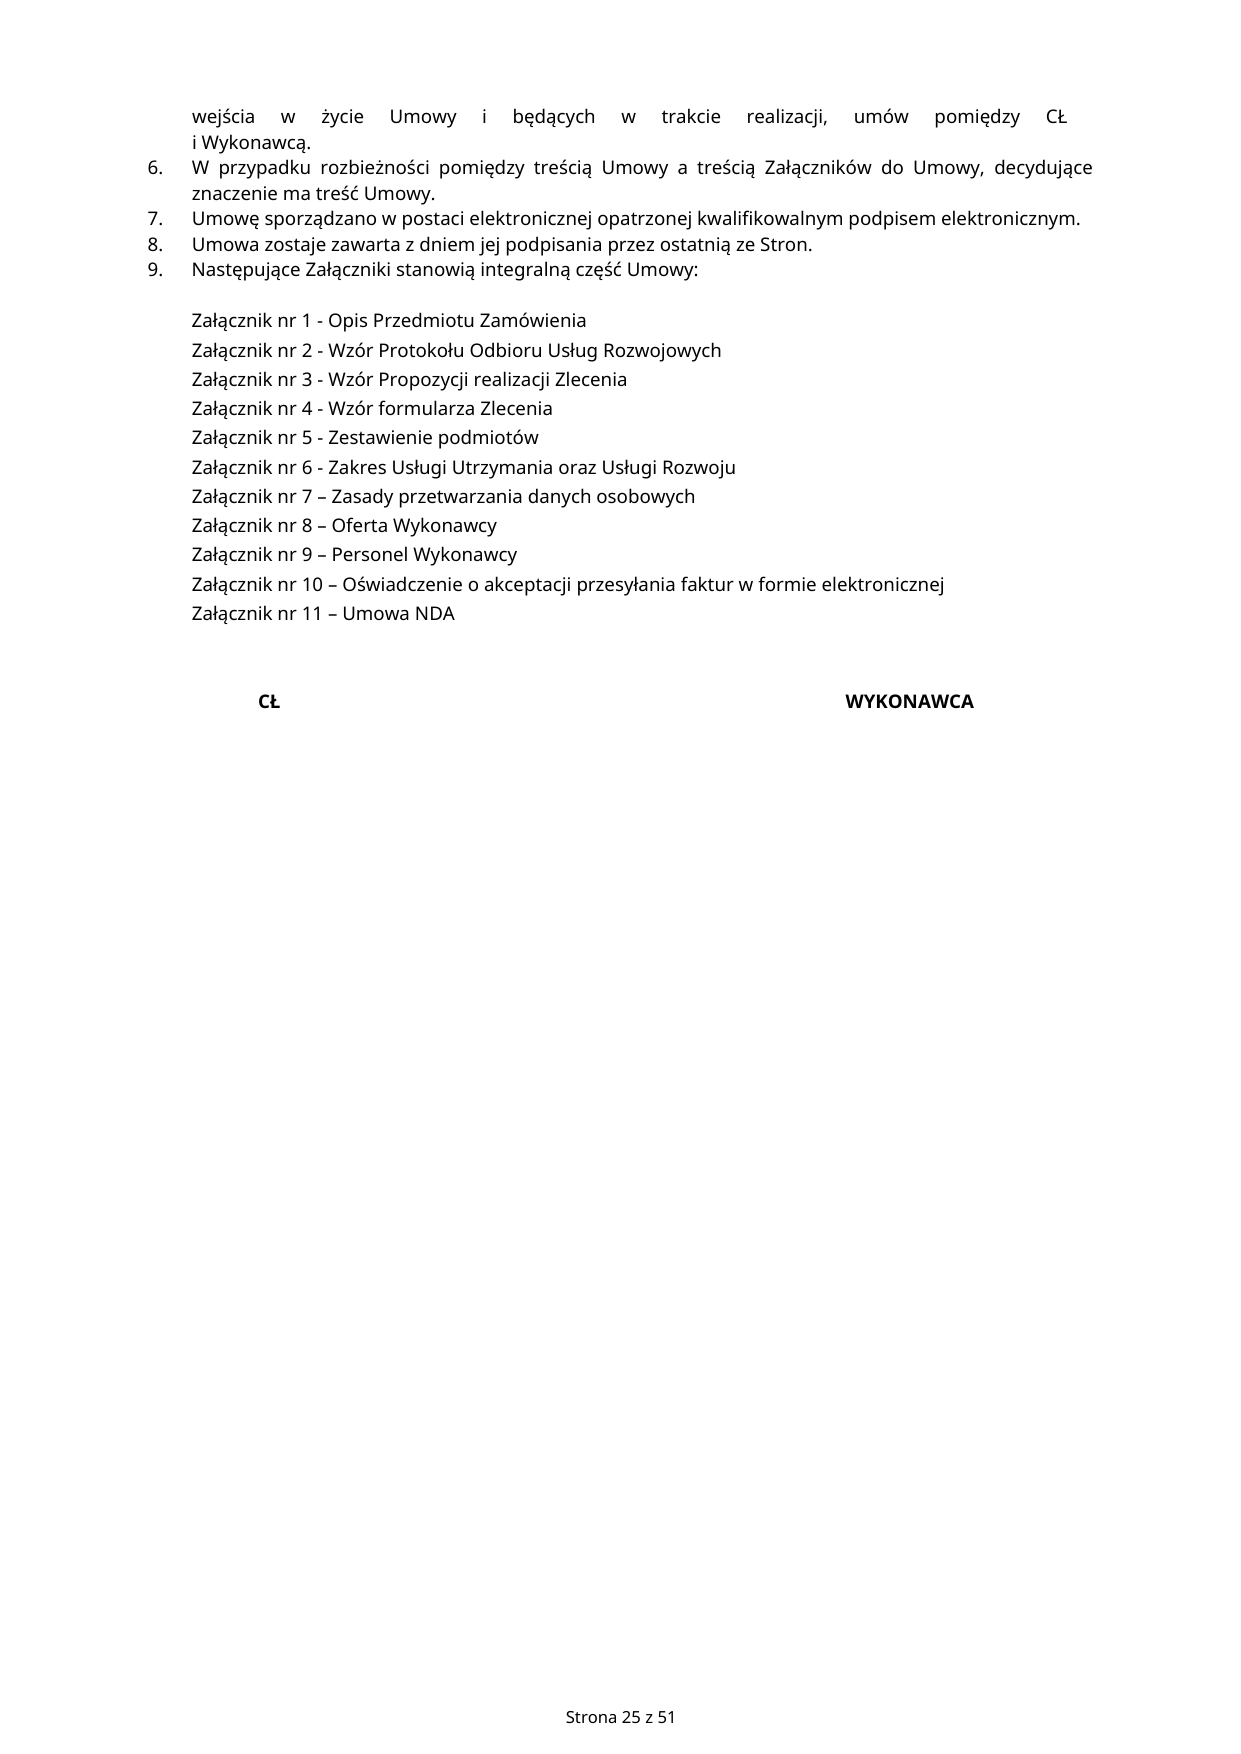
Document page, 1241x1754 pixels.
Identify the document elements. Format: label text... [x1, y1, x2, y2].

list Umowa zostaje zawarta z dniem jej podpisania przez ostatnią ze Stron. [147, 231, 1094, 257]
list W przypadku rozbieżności pomiędzy treścią Umowy a treścią Załączników do Umowy, decydujące znaczenie ma treść Umowy. [147, 154, 1094, 206]
text Załącznik nr 4 - Wzór formularza Zlecenia [192, 395, 1098, 421]
text Załącznik nr 2 - Wzór Protokołu Odbioru Usług Rozwojowych [192, 337, 1098, 362]
text CŁ WYKONAWCA [258, 688, 1094, 714]
text Załącznik nr 1 - Opis Przedmiotu Zamówienia [147, 308, 1098, 333]
text Załącznik nr 6 - Zakres Usługi Utrzymania oraz Usługi Rozwoju [192, 454, 1083, 479]
list Umowę sporządzano w postaci elektronicznej opatrzonej kwalifikowalnym podpisem elektronicznym. [147, 206, 1094, 231]
text Załącznik nr 8 – Oferta Wykonawcy [192, 512, 1083, 538]
text Załącznik nr 5 - Zestawienie podmiotów [192, 425, 1083, 450]
text Załącznik nr 9 – Personel Wykonawcy [192, 542, 1083, 567]
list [147, 103, 1094, 154]
text Załącznik nr 11 – Umowa NDA [192, 600, 1083, 626]
text Załącznik nr 10 – Oświadczenie o akceptacji przesyłania faktur w formie elektronicznej [192, 571, 1083, 597]
text Załącznik nr 3 - Wzór Propozycji realizacji Zlecenia [192, 366, 1098, 392]
text Załącznik nr 7 – Zasady przetwarzania danych osobowych [192, 483, 1083, 509]
list Następujące Załączniki stanowią integralną część Umowy: [147, 257, 1098, 282]
